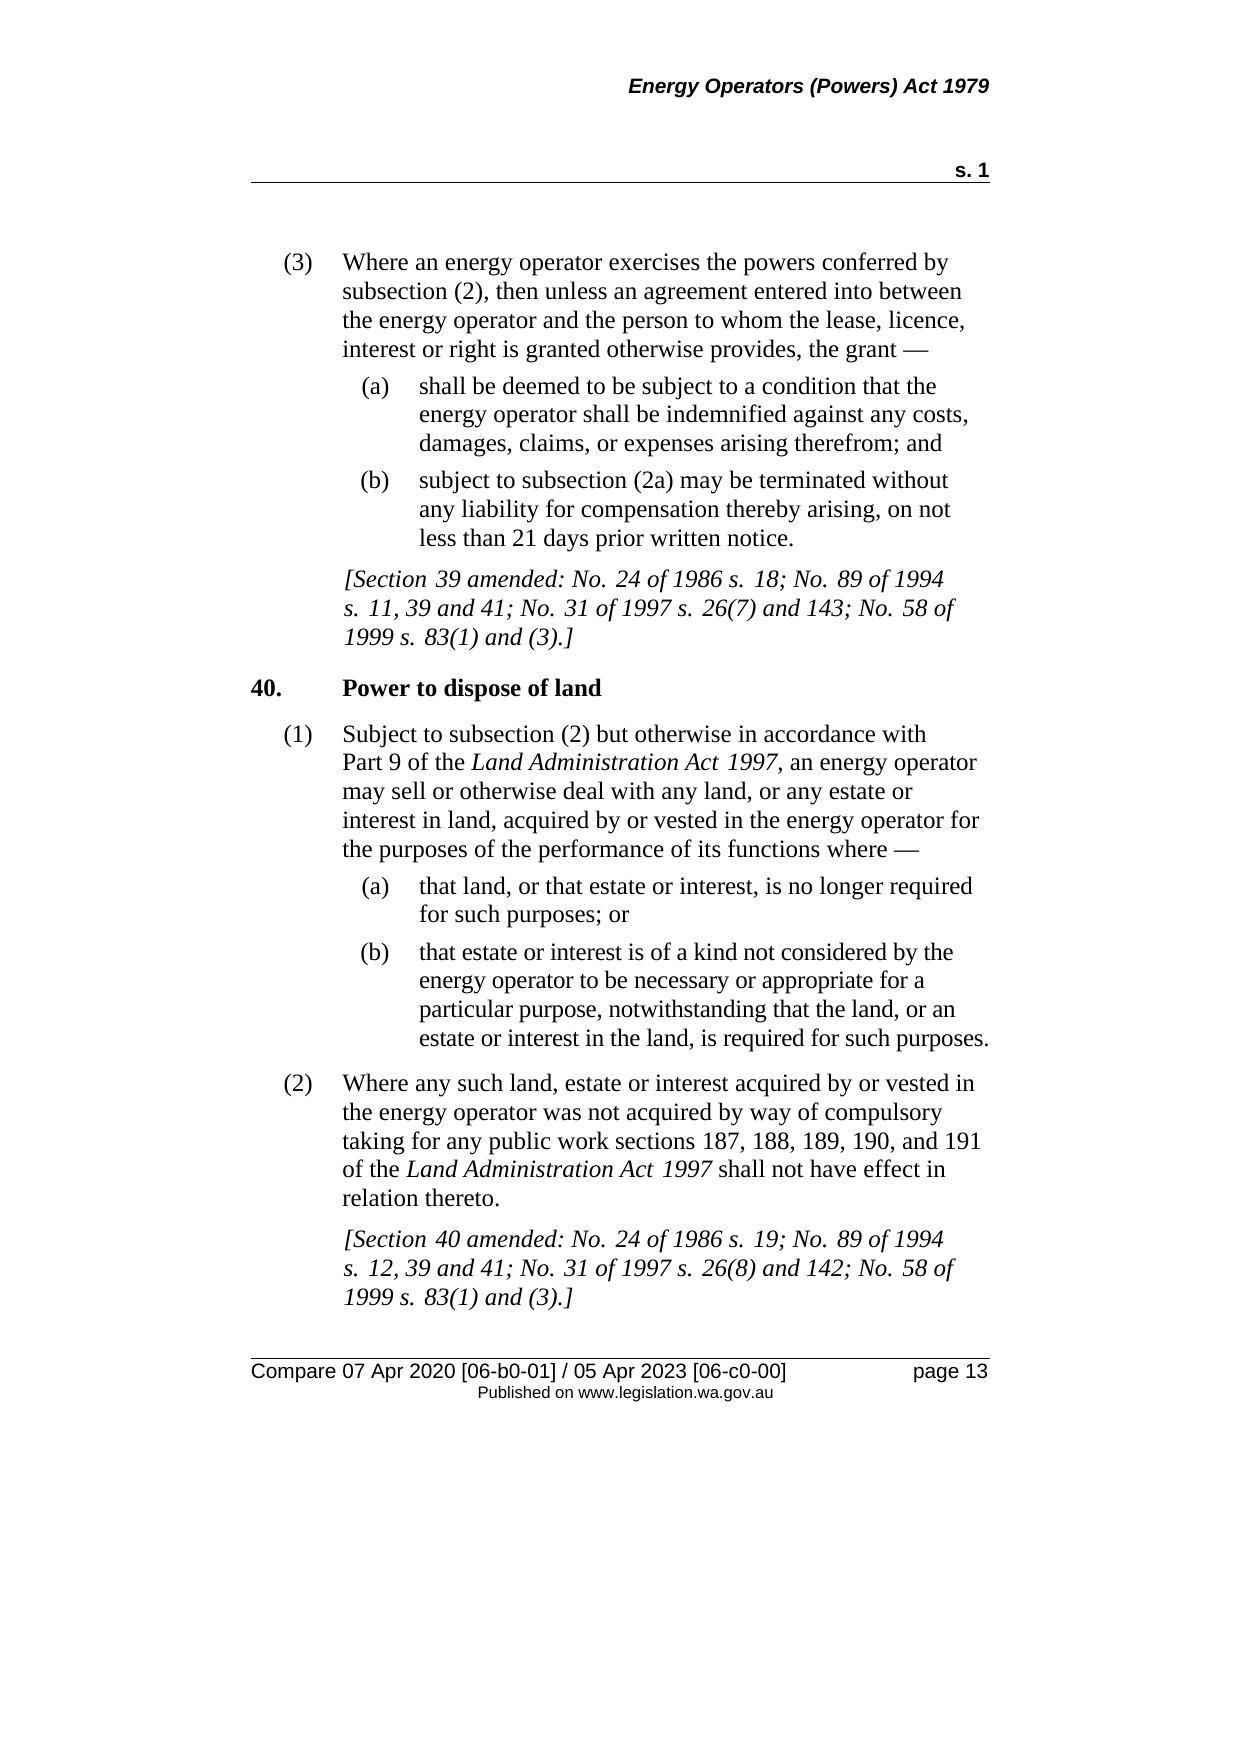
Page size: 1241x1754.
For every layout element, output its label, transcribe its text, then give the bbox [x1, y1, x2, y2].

text (1) Subject to subsection (2) but otherwise in accordance with Part 9 of the Land Administration Act 1997, an energy operator may sell or otherwise deal with any land, or any estate or interest in land, acquired by or vested in the energy operator for the purposes of the performance of its functions where — [251, 719, 990, 862]
text (2) Where any such land, estate or interest acquired by or vested in the energy operator was not acquired by way of compulsory taking for any public work sections 187, 188, 189, 190, and 191 of the Land Administration Act 1997 shall not have effect in relation thereto. [251, 1068, 990, 1212]
text (a) shall be deemed to be subject to a condition that the energy operator shall be indemnified against any costs, damages, claims, or expenses arising therefrom; and [251, 371, 990, 457]
text (3) Where an energy operator exercises the powers conferred by subsection (2), then unless an agreement entered into between the energy operator and the person to whom the lease, licence, interest or right is granted otherwise provides, the grant — [251, 247, 990, 362]
text (b) subject to subsection (2a) may be terminated without any liability for compensation thereby arising, on not less than 21 days prior written notice. [251, 465, 990, 552]
text [Section 39 amended: No. 24 of 1986 s. 18; No. 89 of 1994 s. 11, 39 and 41; No. 31 of 1997 s. 26(7) and 143; No. 58 of 1999 s. 83(1) and (3).] [251, 564, 990, 650]
text [Section 40 amended: No. 24 of 1986 s. 19; No. 89 of 1994 s. 12, 39 and 41; No. 31 of 1997 s. 26(8) and 142; No. 58 of 1999 s. 83(1) and (3).] [251, 1224, 990, 1311]
text (b) that estate or interest is of a kind not considered by the energy operator to be necessary or appropriate for a particular purpose, notwithstanding that the land, or an estate or interest in the land, is required for such purposes. [251, 937, 990, 1052]
text (a) that land, or that estate or interest, is no longer required for such purposes; or [251, 871, 990, 928]
subtitle 40. Power to dispose of land [251, 673, 990, 702]
